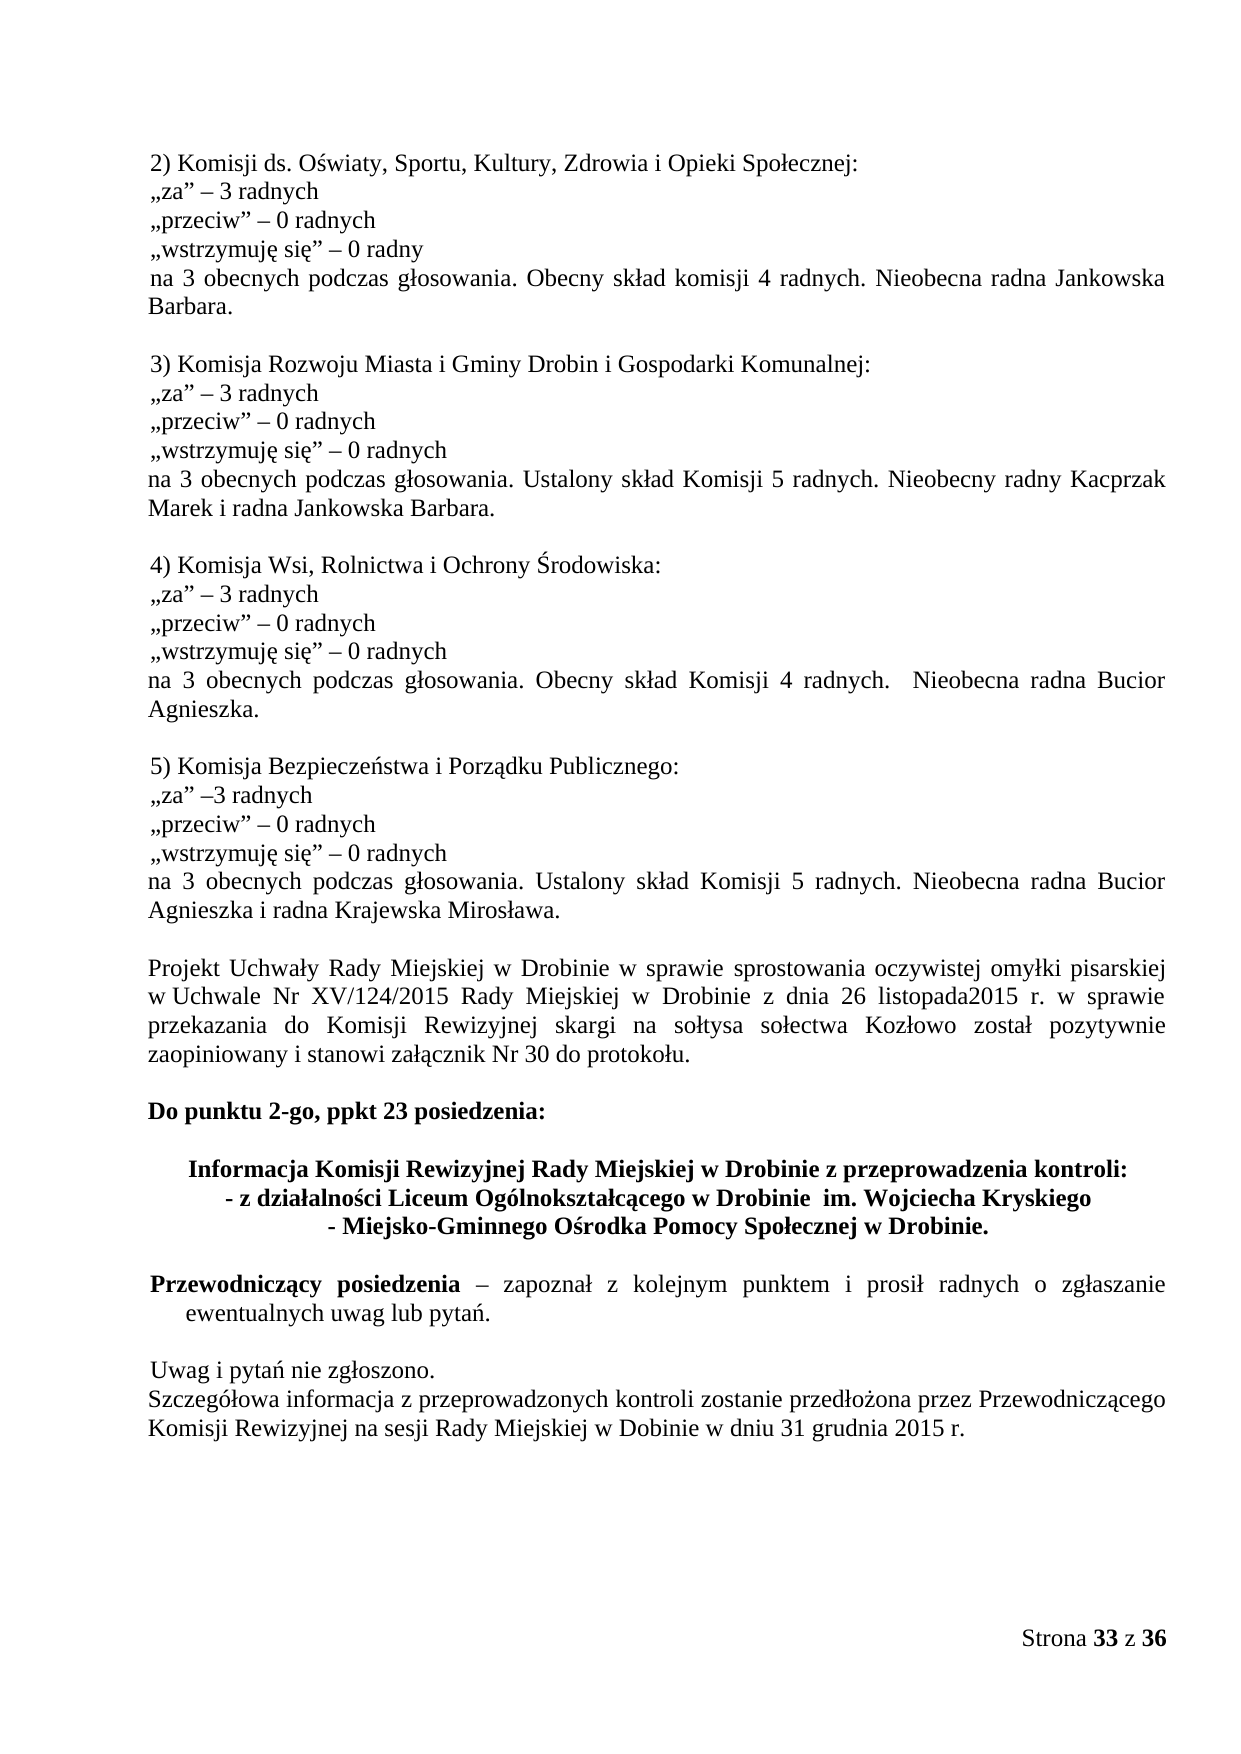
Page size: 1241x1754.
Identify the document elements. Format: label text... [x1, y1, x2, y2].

text „wstrzymuję się” – 0 radnych [150, 435, 1167, 464]
text na 3 obecnych podczas głosowania. Ustalony skład Komisji 5 radnych. Nieobecna radna Bucior Agnieszka i radna Krajewska Mirosława. [148, 866, 1167, 924]
text Przewodniczący posiedzenia – zapoznał z kolejnym punktem i prosił radnych o zgłaszanie ewentualnych uwag lub pytań. [150, 1269, 1167, 1326]
text „za” – 3 radnych [150, 579, 1167, 608]
text 4) Komisja Wsi, Rolnictwa i Ochrony Środowiska: [150, 550, 1167, 579]
text 3) Komisja Rozwoju Miasta i Gminy Drobin i Gospodarki Komunalnej: [150, 349, 1167, 378]
text „za” – 3 radnych [150, 378, 1167, 406]
text - z działalności Liceum Ogólnokształcącego w Drobinie im. Wojciecha Kryskiego [150, 1183, 1167, 1211]
text na 3 obecnych podczas głosowania. Ustalony skład Komisji 5 radnych. Nieobecny radny Kacprzak Marek i radna Jankowska Barbara. [148, 464, 1167, 521]
text - Miejsko-Gminnego Ośrodka Pomocy Społecznej w Drobinie. [150, 1211, 1167, 1240]
text Szczegółowa informacja z przeprowadzonych kontroli zostanie przedłożona przez Przewodniczącego Komisji Rewizyjnej na sesji Rady Miejskiej w Dobinie w dniu 31 grudnia 2015 r. [148, 1384, 1167, 1441]
text 2) Komisji ds. Oświaty, Sportu, Kultury, Zdrowia i Opieki Społecznej: [150, 148, 1167, 176]
text na 3 obecnych podczas głosowania. Obecny skład Komisji 4 radnych. Nieobecna radna Bucior Agnieszka. [148, 665, 1167, 723]
text Do punktu 2-go, ppkt 23 posiedzenia: [148, 1096, 1167, 1125]
text „przeciw” – 0 radnych [150, 205, 1167, 234]
text Uwag i pytań nie zgłoszono. [150, 1355, 1167, 1384]
text Projekt Uchwały Rady Miejskiej w Drobinie w sprawie sprostowania oczywistej omyłki pisarskiej w Uchwale Nr XV/124/2015 Rady Miejskiej w Drobinie z dnia 26 listopada2015 r. w sprawie przekazania do Komisji Rewizyjnej skargi na sołtysa sołectwa Kozłowo został pozytywnie zaopiniowany i stanowi załącznik Nr 30 do protokołu. [148, 953, 1167, 1068]
text „wstrzymuję się” – 0 radnych [150, 838, 1167, 866]
text „wstrzymuję się” – 0 radny [150, 234, 1167, 263]
text 5) Komisja Bezpieczeństwa i Porządku Publicznego: [150, 751, 1167, 780]
text „przeciw” – 0 radnych [150, 809, 1167, 838]
text Informacja Komisji Rewizyjnej Rady Miejskiej w Drobinie z przeprowadzenia kontroli: [150, 1154, 1167, 1183]
text na 3 obecnych podczas głosowania. Obecny skład komisji 4 radnych. Nieobecna radna Jankowska Barbara. [148, 263, 1167, 320]
text „za” –3 radnych [150, 780, 1167, 809]
text „wstrzymuję się” – 0 radnych [150, 636, 1167, 665]
text „przeciw” – 0 radnych [150, 608, 1167, 636]
text „za” – 3 radnych [150, 176, 1167, 205]
text „przeciw” – 0 radnych [150, 406, 1167, 435]
